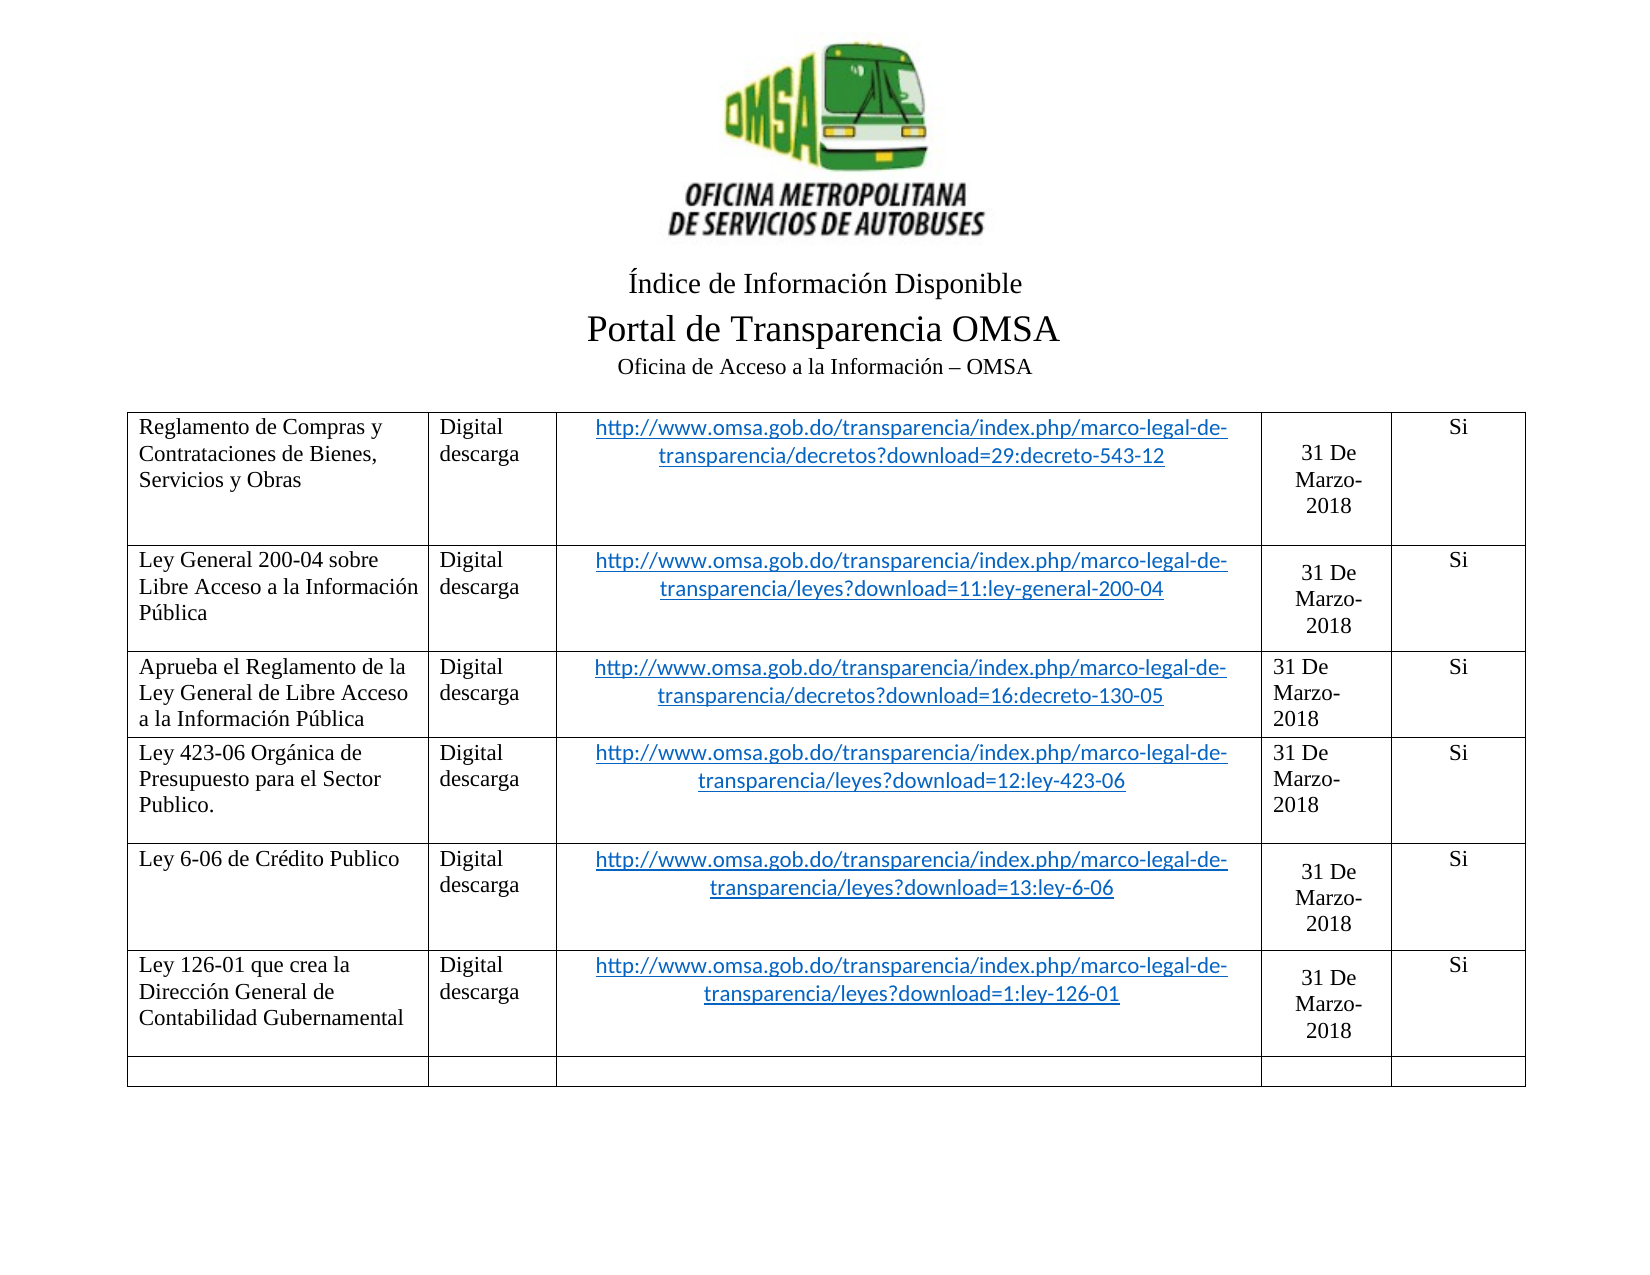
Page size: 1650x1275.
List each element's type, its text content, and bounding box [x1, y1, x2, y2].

table_header Digital descarga [429, 413, 556, 545]
table_cell Digital descarga [429, 546, 556, 651]
table_cell Digital descarga [429, 738, 556, 843]
table_cell [557, 1057, 1261, 1086]
table_header Reglamento de Compras y Contrataciones de Bienes, Servicios y Obras [128, 413, 428, 545]
table_cell http://www.omsa.gob.do/transparencia/index.php/marco-legal-de-transparencia/leyes?download=13:ley-6-06 [557, 844, 1261, 949]
table_cell Si [1392, 546, 1525, 651]
table_cell [1262, 1057, 1391, 1086]
table_cell Ley General 200-04 sobre Libre Acceso a la Información Pública [128, 546, 428, 651]
table_cell [128, 1057, 428, 1086]
text Oficina de Acceso a la Información – OMSA [195, 353, 1456, 379]
table_cell 31 De Marzo-2018 [1262, 546, 1391, 651]
table_cell Si [1392, 951, 1525, 1056]
table_cell 31 De Marzo-2018 [1262, 652, 1391, 737]
table_cell [429, 1057, 556, 1086]
table_cell Ley 6-06 de Crédito Publico [128, 844, 428, 949]
table_cell Si [1392, 652, 1525, 737]
table_cell Digital descarga [429, 844, 556, 949]
picture [645, 32, 1008, 250]
table_cell Ley 423-06 Orgánica de Presupuesto para el Sector Publico. [128, 738, 428, 843]
table_cell Aprueba el Reglamento de la Ley General de Libre Acceso a la Información Pública [128, 652, 428, 737]
table_cell [1392, 1057, 1525, 1086]
table_cell 31 De Marzo-2018 [1262, 738, 1391, 843]
table_cell Ley 126-01 que crea la Dirección General de Contabilidad Gubernamental [128, 951, 428, 1056]
table_header http://www.omsa.gob.do/transparencia/index.php/marco-legal-de-transparencia/decretos?download=29:decreto-543-12 [557, 413, 1261, 545]
table_cell Digital descarga [429, 951, 556, 1056]
table_cell Si [1392, 844, 1525, 949]
table_cell http://www.omsa.gob.do/transparencia/index.php/marco-legal-de-transparencia/leyes?download=1:ley-126-01 [557, 951, 1261, 1056]
table_cell Si [1392, 738, 1525, 843]
table_cell http://www.omsa.gob.do/transparencia/index.php/marco-legal-de-transparencia/decretos?download=16:decreto-130-05 [557, 652, 1261, 737]
table_cell Digital descarga [429, 652, 556, 737]
table_header 31 De Marzo-2018 [1262, 413, 1391, 545]
subtitle Portal de Transparencia OMSA [587, 306, 1456, 349]
table_cell 31 De Marzo-2018 [1262, 951, 1391, 1056]
text Índice de Información Disponible [194, 266, 1456, 299]
table_cell 31 De Marzo-2018 [1262, 844, 1391, 949]
table_header Si [1392, 413, 1525, 545]
table_cell http://www.omsa.gob.do/transparencia/index.php/marco-legal-de-transparencia/leyes?download=11:ley-general-200-04 [557, 546, 1261, 651]
table_cell http://www.omsa.gob.do/transparencia/index.php/marco-legal-de-transparencia/leyes?download=12:ley-423-06 [557, 738, 1261, 843]
